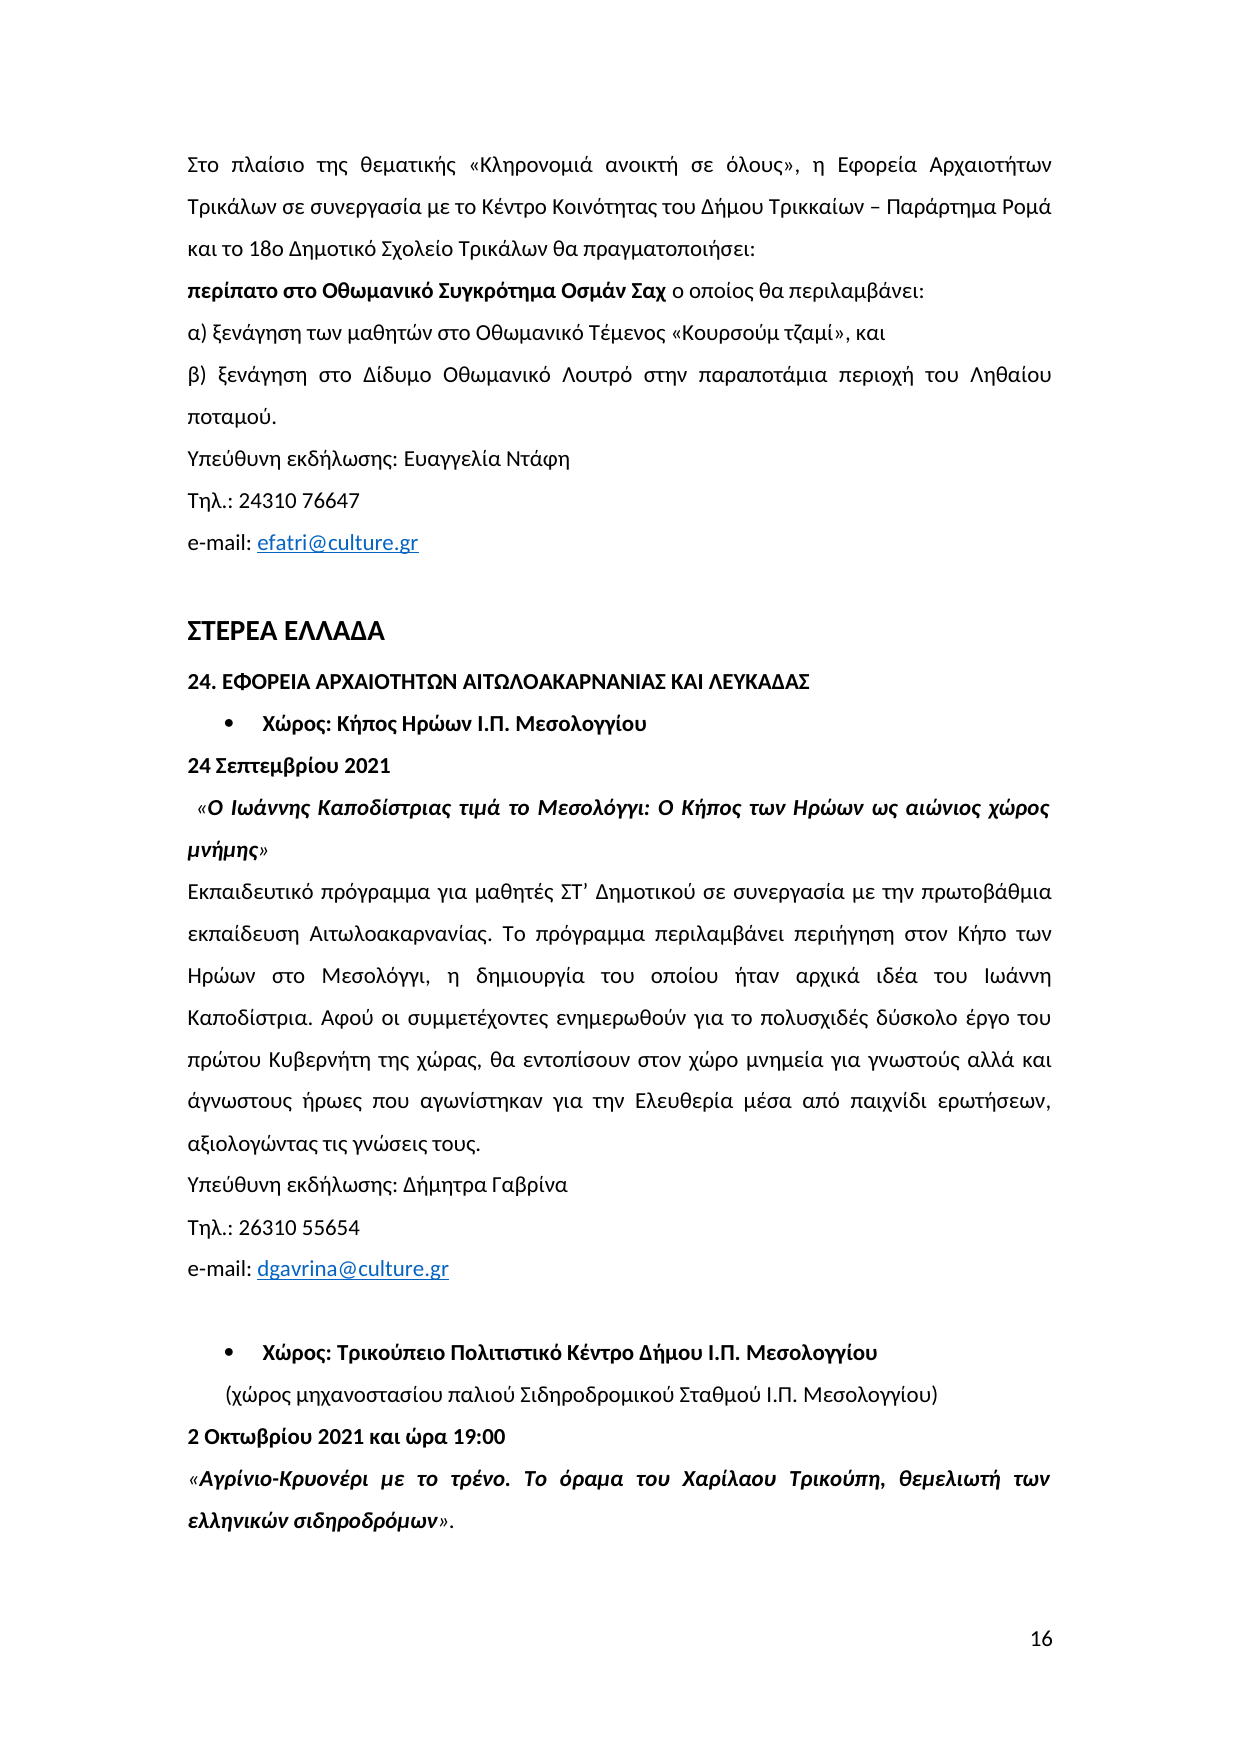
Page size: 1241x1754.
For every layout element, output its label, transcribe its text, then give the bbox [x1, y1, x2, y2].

text Τηλ.: 26310 55654 [187, 1213, 1053, 1241]
text «Ο Ιωάννης Καποδίστριας τιμά το Μεσολόγγι: Ο Κήπος των Ηρώων ως αιώνιος χώρος μνήμης» [187, 793, 1053, 863]
text περίπατο στο Οθωμανικό Συγκρότημα Οσμάν Σαχ ο οποίος θα περιλαμβάνει: [187, 276, 1053, 304]
text e-mail: efatri@culture.gr [187, 528, 1040, 556]
text 24. ΕΦΟΡΕΙΑ ΑΡΧΑΙΟΤΗΤΩΝ ΑΙΤΩΛΟΑΚΑΡΝΑΝΙΑΣ ΚΑΙ ΛΕΥΚΑΔΑΣ [187, 667, 1053, 695]
text (χώρος μηχανοστασίου παλιού Σιδηροδρομικού Σταθμού Ι.Π. Μεσολογγίου) [225, 1381, 1053, 1408]
list Χώρος: Κήπος Ηρώων Ι.Π. Μεσολογγίου [225, 709, 1053, 737]
text e-mail: dgavrina@culture.gr [187, 1254, 1053, 1283]
text Τηλ.: 24310 76647 [187, 486, 1040, 514]
list Χώρος: Τρικούπειο Πολιτιστικό Κέντρο Δήμου Ι.Π. Μεσολογγίου [225, 1338, 1053, 1367]
text 24 Σεπτεμβρίου 2021 [187, 751, 1053, 779]
text Υπεύθυνη εκδήλωσης: Ευαγγελία Ντάφη [187, 444, 1053, 472]
text Εκπαιδευτικό πρόγραμμα για μαθητές ΣΤ’ Δημοτικού σε συνεργασία με την πρωτοβάθμια εκπαίδευση Αιτωλοακαρνανίας. Το πρόγραμμα περιλαμβάνει περιήγηση στον Κήπο των Ηρώων στο Μεσολόγγι, η δημιουργία του οποίου ήταν αρχικά ιδέα του Ιωάννη Καποδίστρια. Αφού οι συμμετέχοντες ενημερωθούν για το πολυσχιδές δύσκολο έργο του πρώτου Κυβερνήτη της χώρας, θα εντοπίσουν στον χώρο μνημεία για γνωστούς αλλά και άγνωστους ήρωες που αγωνίστηκαν για την Ελευθερία μέσα από παιχνίδι ερωτήσεων, αξιολογώντας τις γνώσεις τους. [187, 877, 1053, 1157]
text α) ξενάγηση των μαθητών στο Οθωμανικό Τέμενος «Κουρσούμ τζαμί», και [187, 318, 1053, 346]
text β) ξενάγηση στο Δίδυμο Οθωμανικό Λουτρό στην παραποτάμια περιοχή του Ληθαίου ποταμού. [187, 360, 1053, 430]
text Υπεύθυνη εκδήλωσης: Δήμητρα Γαβρίνα [187, 1171, 1053, 1199]
text 2 Οκτωβρίου 2021 και ώρα 19:00 [187, 1422, 1053, 1451]
text ΣΤΕΡΕΑ ΕΛΛΑΔΑ [187, 612, 1053, 647]
text Στο πλαίσιο της θεματικής «Κληρονομιά ανοικτή σε όλους», η Εφορεία Αρχαιοτήτων Τρικάλων σε συνεργασία με το Κέντρο Κοινότητας του Δήμου Τρικκαίων – Παράρτημα Ρομά και το 18ο Δημοτικό Σχολείο Τρικάλων θα πραγματοποιήσει: [187, 150, 1053, 262]
text «Αγρίνιο-Κρυονέρι με το τρένο. Το όραμα του Χαρίλαου Τρικούπη, θεμελιωτή των ελληνικών σιδηροδρόμων». [187, 1464, 1053, 1534]
